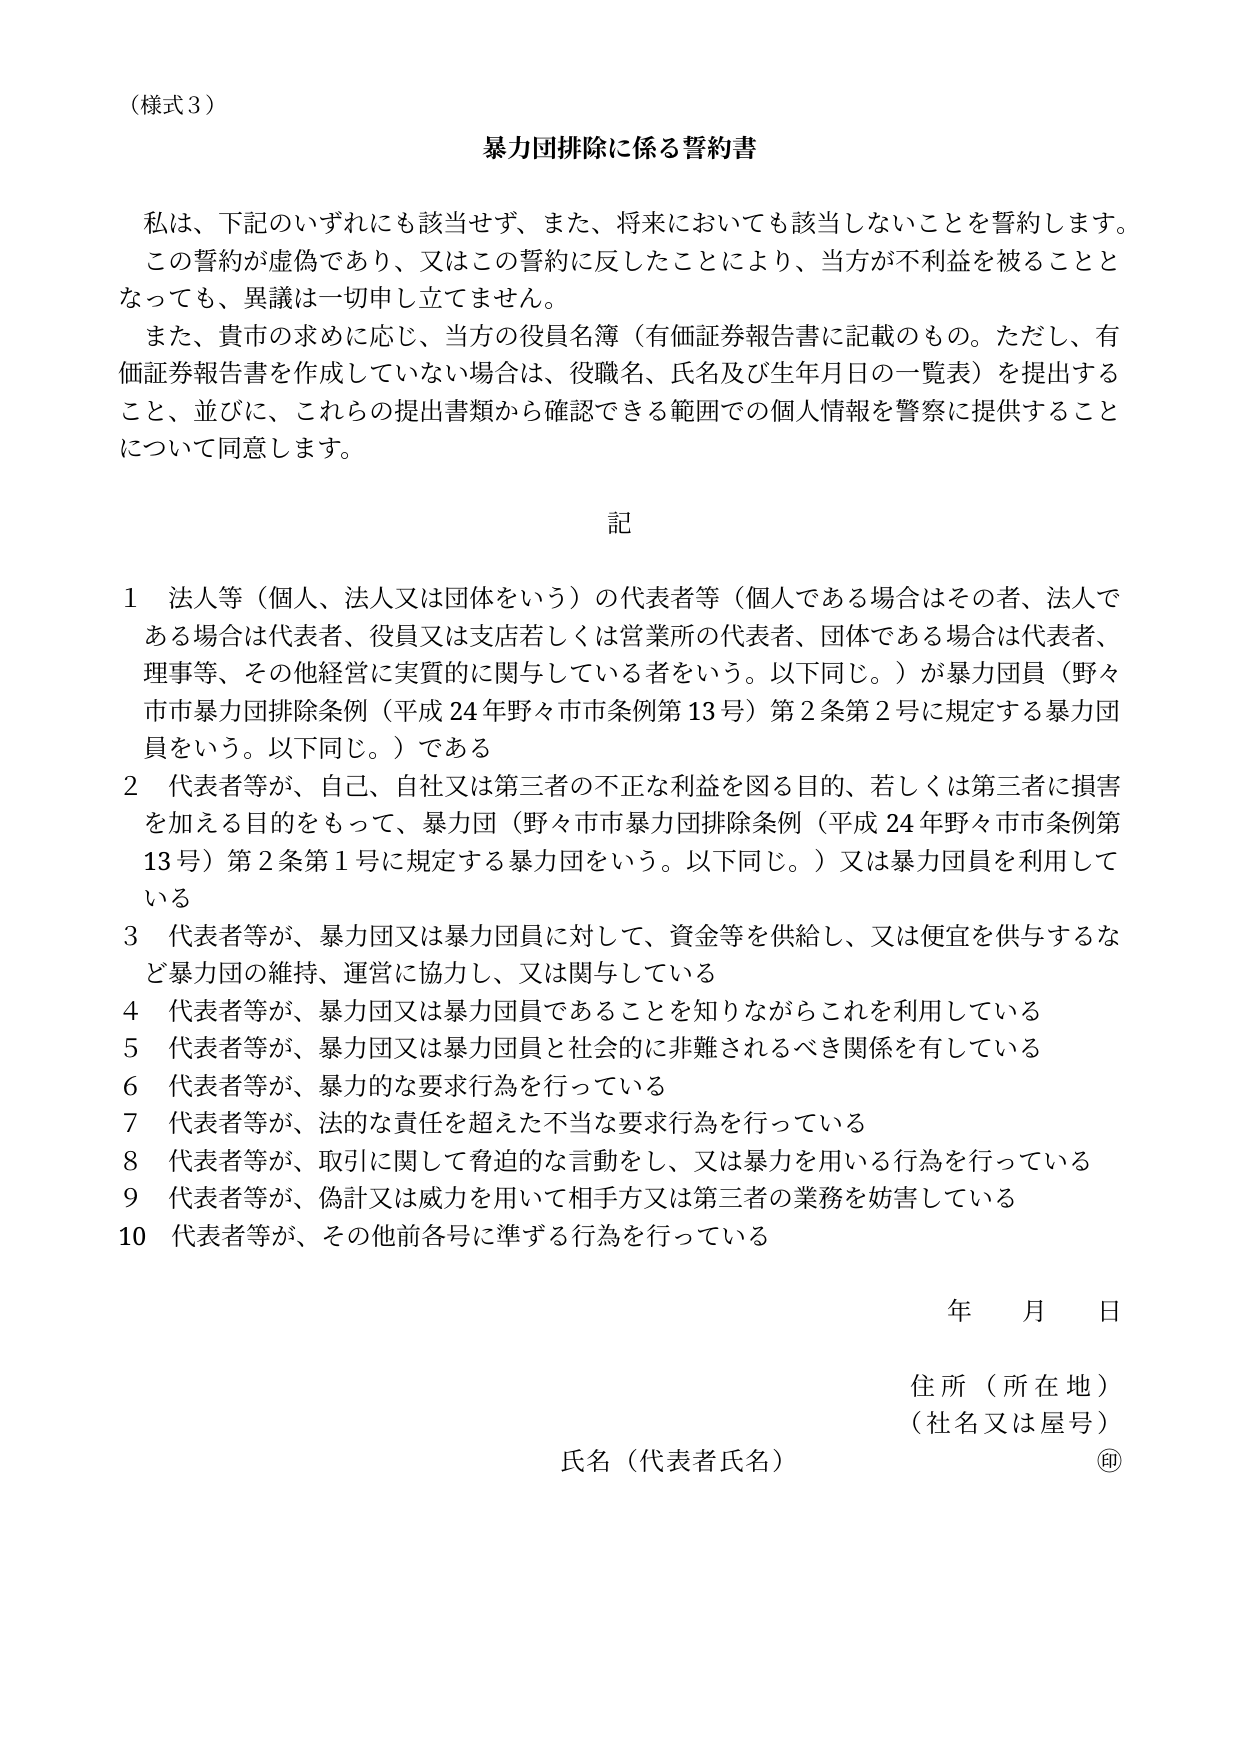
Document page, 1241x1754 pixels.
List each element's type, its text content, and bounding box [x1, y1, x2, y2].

text また、貴市の求めに応じ、当方の役員名簿（有価証券報告書に記載のもの。ただし、有価証券報告書を作成していない場合は、役職名、氏名及び生年月日の一覧表）を提出すること、並びに、これらの提出書類から確認できる範囲での個人情報を警察に提供することについて同意します。 [118, 315, 1122, 465]
text １ 法人等（個人、法人又は団体をいう）の代表者等（個人である場合はその者、法人である場合は代表者、役員又は支店若しくは営業所の代表者、団体である場合は代表者、理事等、その他経営に実質的に関与している者をいう。以下同じ。）が暴力団員（野々市市暴力団排除条例（平成24年野々市市条例第13号）第２条第２号に規定する暴力団員をいう。以下同じ。）である [118, 578, 1122, 765]
text ６ 代表者等が、暴力的な要求行為を行っている [118, 1065, 1122, 1103]
text この誓約が虚偽であり、又はこの誓約に反したことにより、当方が不利益を被ることとなっても、異議は一切申し立てません。 [118, 240, 1122, 315]
text 年 月 日 [118, 1290, 1122, 1328]
text 私は、下記のいずれにも該当せず、また、将来においても該当しないことを誓約します。 [118, 203, 1122, 240]
text ７ 代表者等が、法的な責任を超えた不当な要求行為を行っている [118, 1103, 1122, 1140]
text 記 [118, 503, 1122, 540]
text ５ 代表者等が、暴力団又は暴力団員と社会的に非難されるべき関係を有している [118, 1028, 1122, 1065]
text ４ 代表者等が、暴力団又は暴力団員であることを知りながらこれを利用している [118, 990, 1122, 1028]
text 住所（所在地） [118, 1365, 1122, 1403]
text 暴力団排除に係る誓約書 [118, 128, 1122, 165]
text ２ 代表者等が、自己、自社又は第三者の不正な利益を図る目的、若しくは第三者に損害を加える目的をもって、暴力団（野々市市暴力団排除条例（平成24年野々市市条例第13号）第２条第１号に規定する暴力団をいう。以下同じ。）又は暴力団員を利用している [118, 765, 1122, 915]
text ９ 代表者等が、偽計又は威力を用いて相手方又は第三者の業務を妨害している [118, 1178, 1122, 1215]
text ３ 代表者等が、暴力団又は暴力団員に対して、資金等を供給し、又は便宜を供与するなど暴力団の維持、運営に協力し、又は関与している [118, 915, 1122, 990]
text 氏名（代表者氏名） ㊞ [118, 1440, 1122, 1478]
text ８ 代表者等が、取引に関して脅迫的な言動をし、又は暴力を用いる行為を行っている [118, 1140, 1122, 1178]
text 10 代表者等が、その他前各号に準ずる行為を行っている [118, 1215, 1122, 1253]
text （社名又は屋号） [118, 1403, 1122, 1440]
